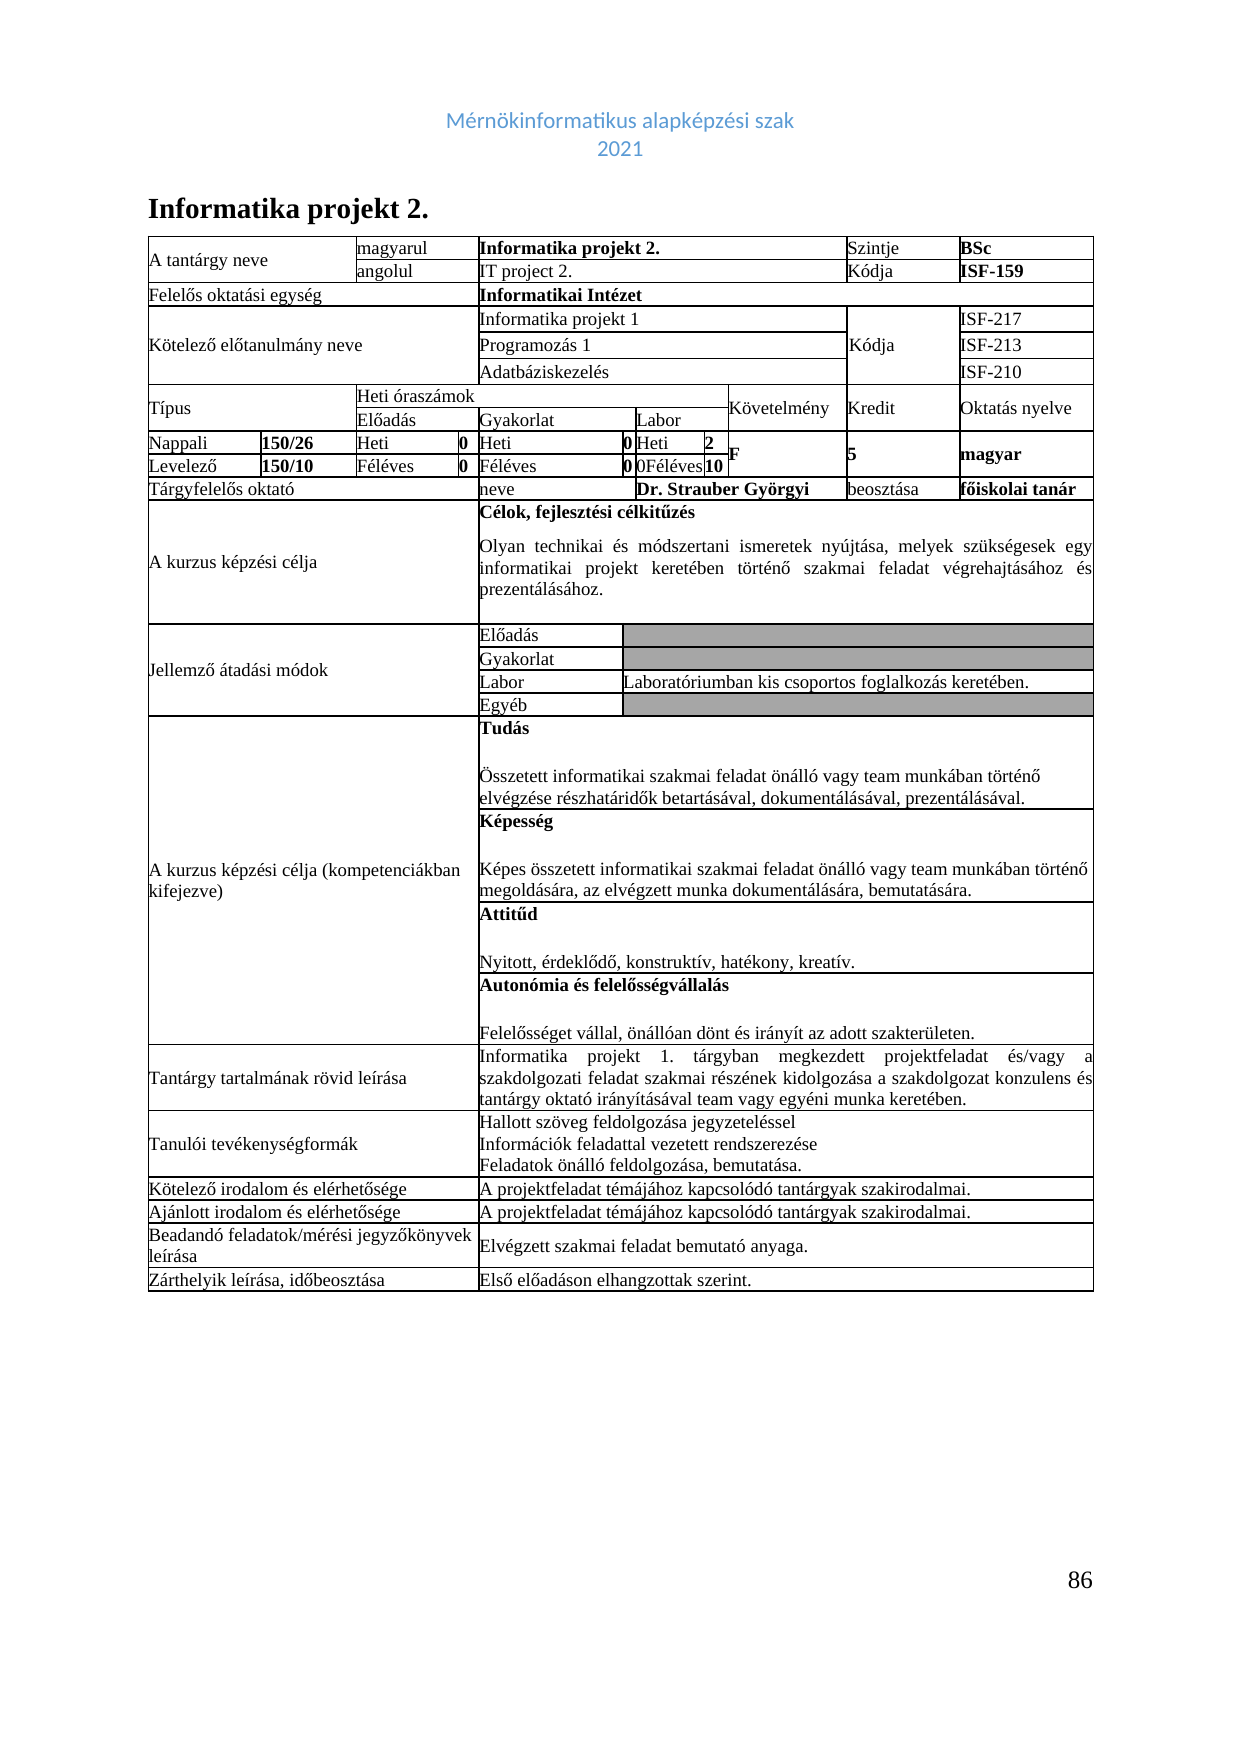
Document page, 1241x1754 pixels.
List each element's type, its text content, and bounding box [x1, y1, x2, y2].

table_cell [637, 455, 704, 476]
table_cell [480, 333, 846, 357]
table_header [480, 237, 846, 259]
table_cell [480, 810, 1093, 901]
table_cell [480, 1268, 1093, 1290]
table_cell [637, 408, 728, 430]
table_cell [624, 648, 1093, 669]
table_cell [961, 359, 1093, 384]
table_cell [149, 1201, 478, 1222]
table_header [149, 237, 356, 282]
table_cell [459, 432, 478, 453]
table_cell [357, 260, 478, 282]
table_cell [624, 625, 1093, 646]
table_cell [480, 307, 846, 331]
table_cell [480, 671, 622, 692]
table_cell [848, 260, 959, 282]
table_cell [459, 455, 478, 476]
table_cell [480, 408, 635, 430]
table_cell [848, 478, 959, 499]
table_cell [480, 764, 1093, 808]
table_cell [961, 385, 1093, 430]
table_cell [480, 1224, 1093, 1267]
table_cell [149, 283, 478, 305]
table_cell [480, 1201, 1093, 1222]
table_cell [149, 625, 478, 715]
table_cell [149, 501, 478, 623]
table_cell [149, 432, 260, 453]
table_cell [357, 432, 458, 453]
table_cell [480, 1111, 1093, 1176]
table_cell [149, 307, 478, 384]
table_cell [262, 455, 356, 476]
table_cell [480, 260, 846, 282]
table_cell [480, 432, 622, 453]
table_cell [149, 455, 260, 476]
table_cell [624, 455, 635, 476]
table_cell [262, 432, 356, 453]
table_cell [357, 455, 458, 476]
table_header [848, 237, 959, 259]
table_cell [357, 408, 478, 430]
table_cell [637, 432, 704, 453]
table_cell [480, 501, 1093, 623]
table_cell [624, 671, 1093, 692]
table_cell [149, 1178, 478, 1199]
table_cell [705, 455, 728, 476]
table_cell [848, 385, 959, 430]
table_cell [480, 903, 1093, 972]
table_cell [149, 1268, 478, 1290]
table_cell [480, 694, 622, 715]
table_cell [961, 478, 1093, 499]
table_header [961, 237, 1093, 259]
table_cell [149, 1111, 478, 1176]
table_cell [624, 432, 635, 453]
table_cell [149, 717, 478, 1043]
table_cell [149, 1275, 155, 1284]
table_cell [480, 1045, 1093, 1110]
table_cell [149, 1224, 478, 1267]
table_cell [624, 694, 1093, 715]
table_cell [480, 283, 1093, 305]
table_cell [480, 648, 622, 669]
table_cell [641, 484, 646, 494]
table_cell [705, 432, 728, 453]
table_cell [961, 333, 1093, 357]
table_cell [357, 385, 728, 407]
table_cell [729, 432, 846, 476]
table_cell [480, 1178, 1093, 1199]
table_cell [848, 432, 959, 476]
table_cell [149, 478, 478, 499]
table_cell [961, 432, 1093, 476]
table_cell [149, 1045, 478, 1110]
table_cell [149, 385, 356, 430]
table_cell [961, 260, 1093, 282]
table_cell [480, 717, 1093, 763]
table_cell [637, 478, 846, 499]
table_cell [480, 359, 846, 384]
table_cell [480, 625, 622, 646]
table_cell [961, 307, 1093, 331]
subtitle Informatika projekt 2. [148, 191, 1093, 225]
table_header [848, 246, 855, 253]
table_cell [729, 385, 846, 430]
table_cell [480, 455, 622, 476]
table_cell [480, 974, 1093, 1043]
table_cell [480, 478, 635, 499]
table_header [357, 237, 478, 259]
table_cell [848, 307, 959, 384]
